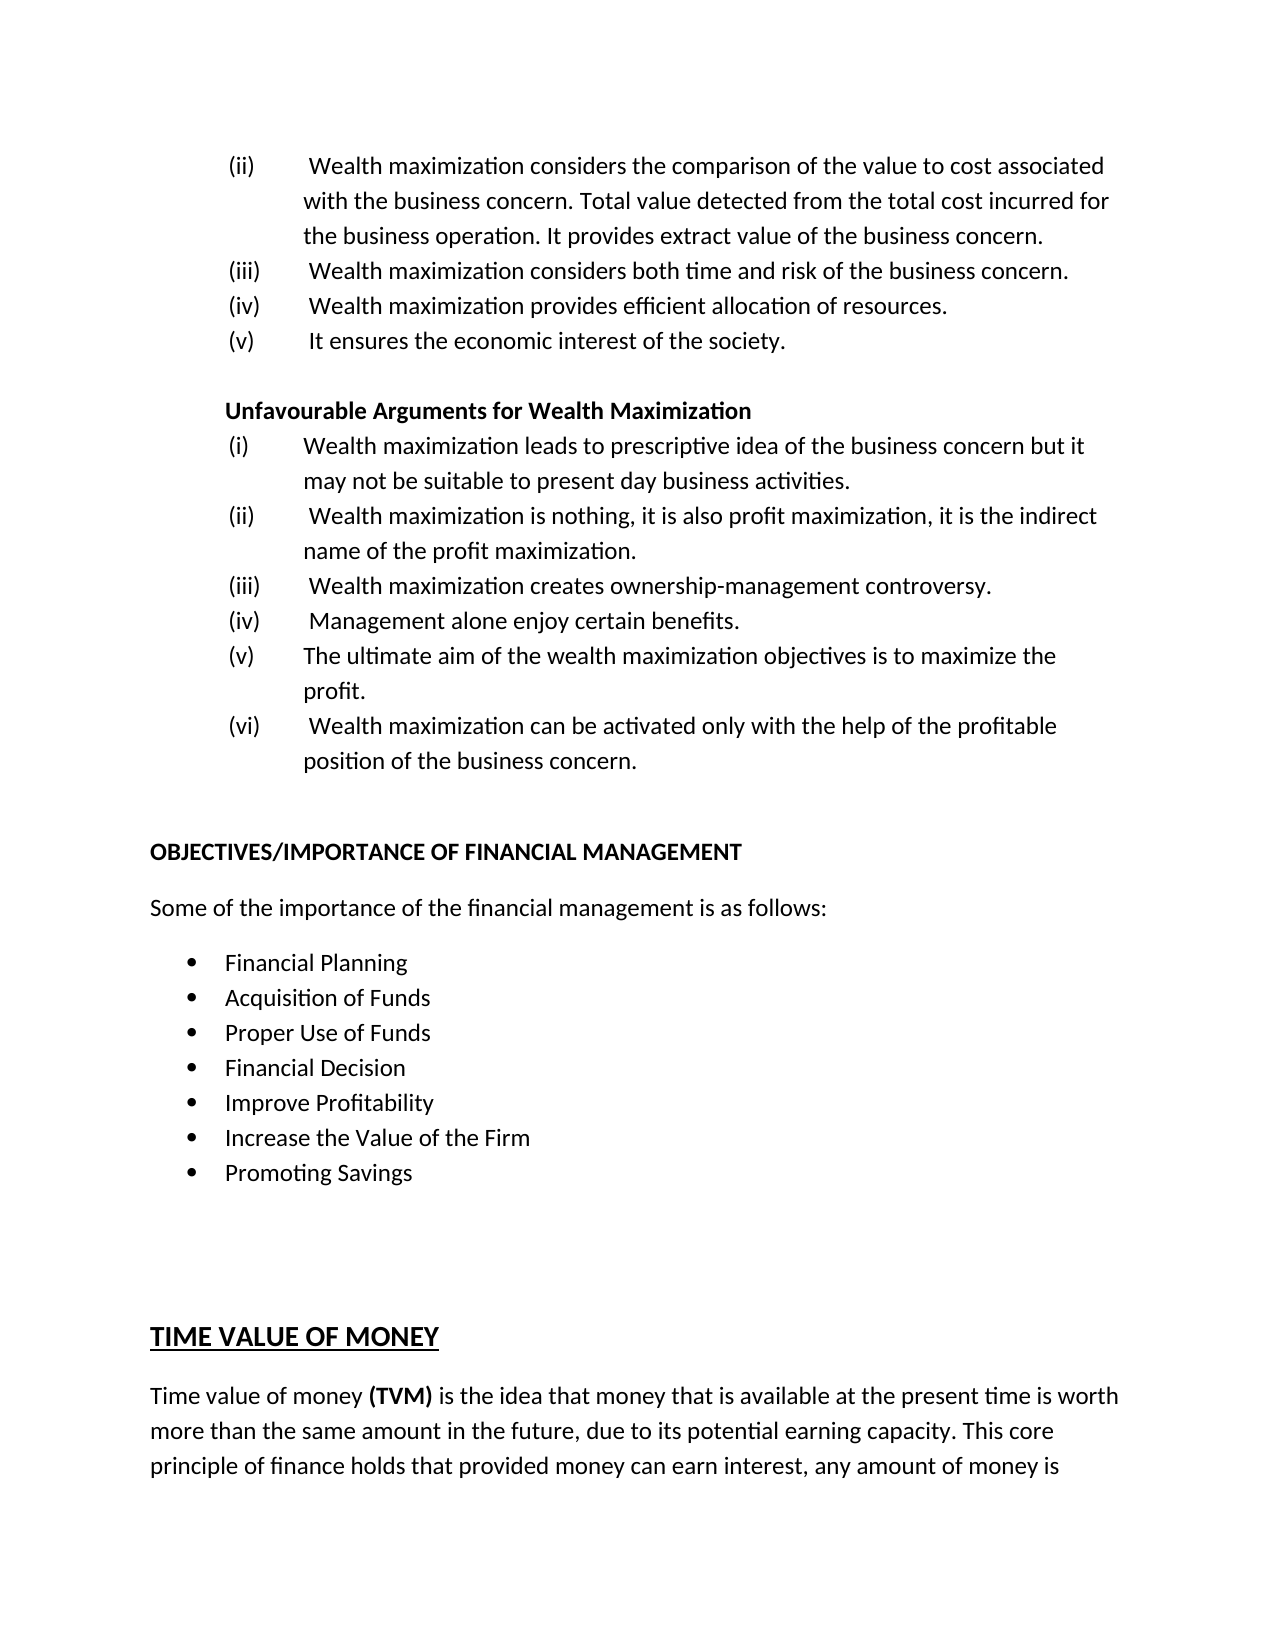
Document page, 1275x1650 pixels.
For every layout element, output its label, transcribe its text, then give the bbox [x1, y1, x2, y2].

list Wealth maximization is nothing, it is also profit maximization, it is the indirect name of the profit maximization. [228, 500, 1125, 566]
text OBJECTIVES/IMPORTANCE OF FINANCIAL MANAGEMENT [150, 836, 1125, 866]
list Unfavourable Arguments for Wealth Maximization [225, 395, 1125, 426]
list Improve Profitability [187, 1087, 1125, 1118]
list It ensures the economic interest of the society. [228, 325, 1125, 356]
list Financial Decision [187, 1052, 1125, 1083]
list Wealth maximization considers both time and risk of the business concern. [228, 255, 1125, 286]
list Wealth maximization can be activated only with the help of the profitable position of the business concern. [228, 710, 1125, 776]
list Increase the Value of the Firm [187, 1122, 1125, 1153]
list Financial Planning [187, 947, 1125, 978]
list Acquisition of Funds [187, 982, 1125, 1013]
text Some of the importance of the financial management is as follows: [150, 892, 1125, 922]
list The ultimate aim of the wealth maximization objectives is to maximize the profit. [228, 640, 1125, 706]
list Wealth maximization provides efficient allocation of resources. [228, 290, 1125, 321]
list Wealth maximization creates ownership-management controversy. [228, 570, 1125, 601]
text TIME VALUE OF MONEY [150, 1318, 1125, 1354]
list Wealth maximization leads to prescriptive idea of the business concern but it may not be suitable to present day business activities. [228, 430, 1125, 496]
list Proper Use of Funds [187, 1017, 1125, 1048]
list Promoting Savings [187, 1157, 1125, 1188]
list Wealth maximization considers the comparison of the value to cost associated with the business concern. Total value detected from the total cost incurred for the business operation. It provides extract value of the business concern. [228, 150, 1125, 251]
list Management alone enjoy certain benefits. [228, 605, 1125, 636]
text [150, 1380, 1125, 1481]
